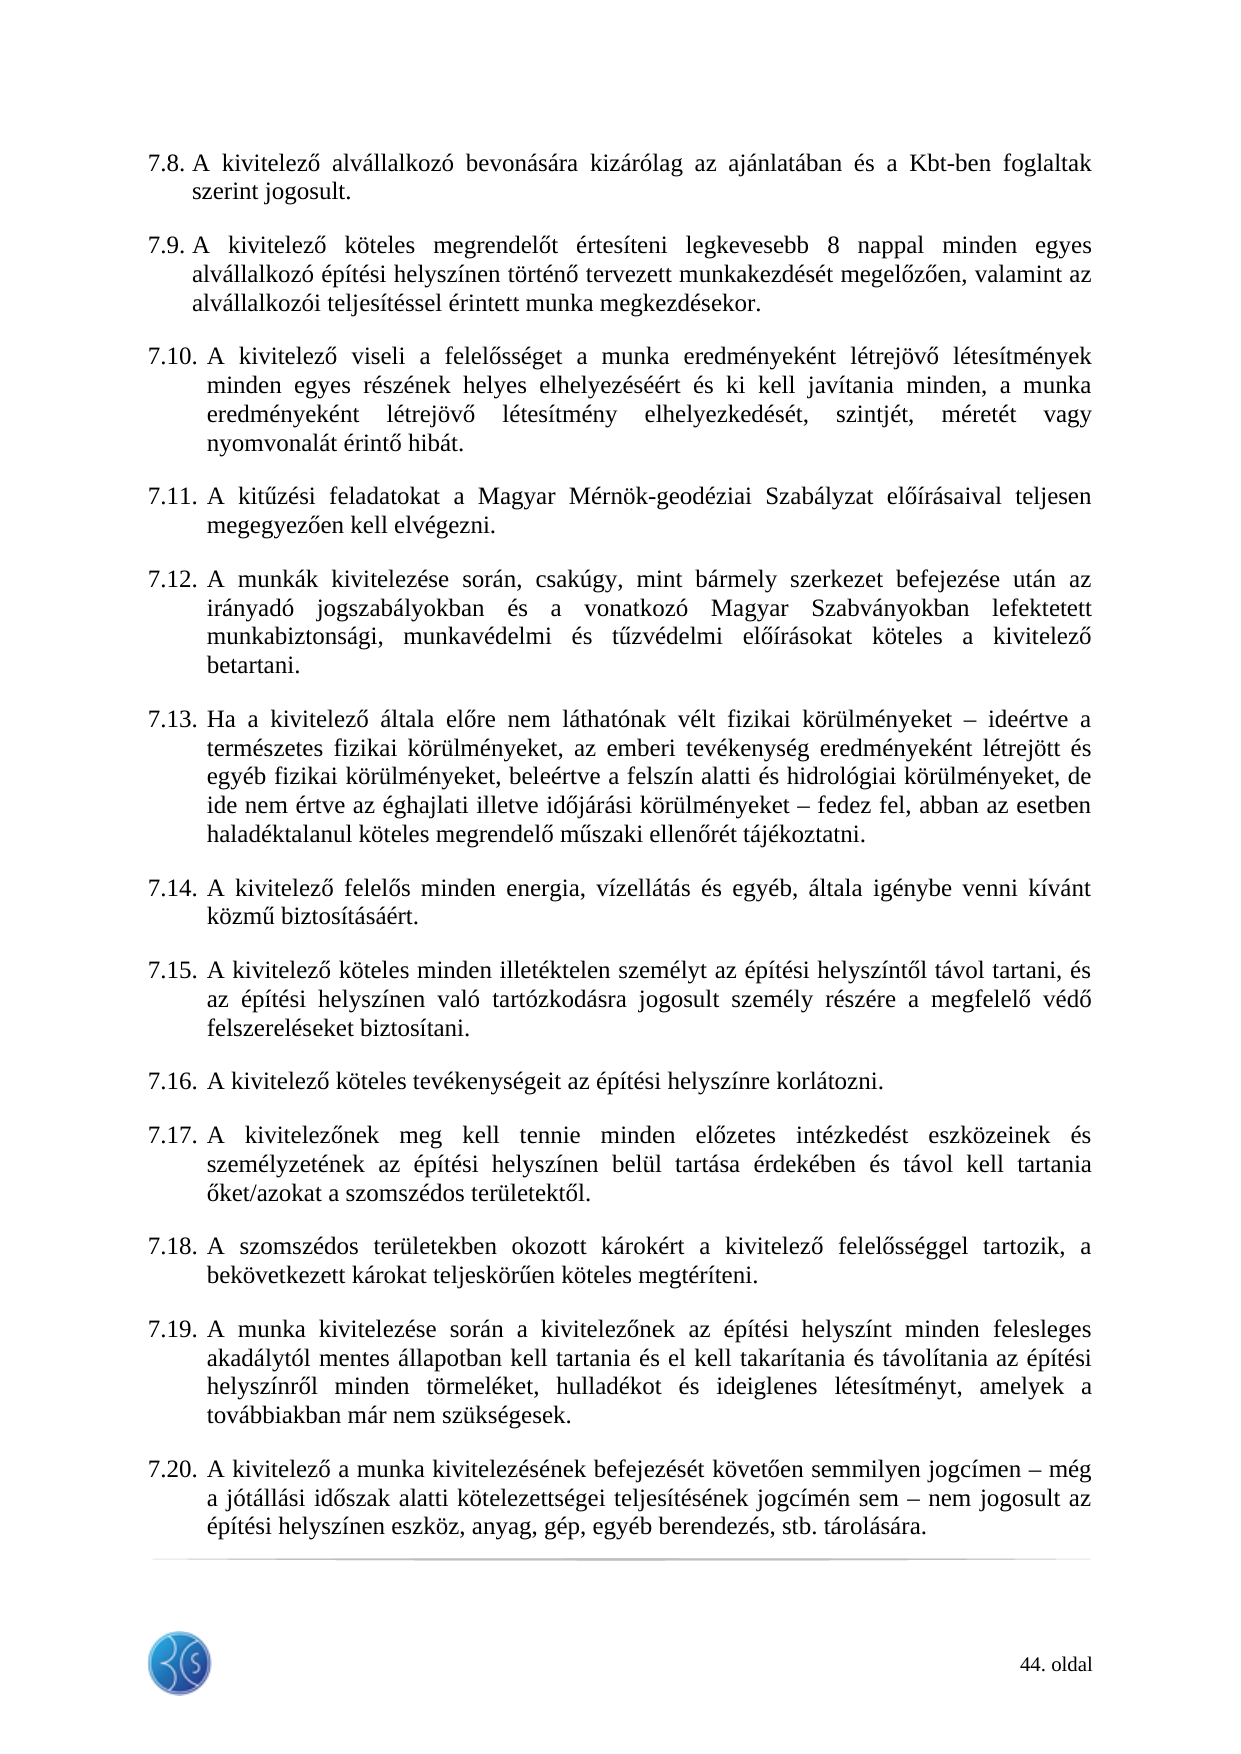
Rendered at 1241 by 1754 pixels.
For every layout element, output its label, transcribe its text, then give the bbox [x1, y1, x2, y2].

list A kivitelező viseli a felelősséget a munka eredményeként létrejövő létesítmények minden egyes részének helyes elhelyezéséért és ki kell javítania minden, a munka eredményeként létrejövő létesítmény elhelyezkedését, szintjét, méretét vagy nyomvonalát érintő hibát. [148, 341, 1093, 456]
list A kivitelező köteles minden illetéktelen személyt az építési helyszíntől távol tartani, és az építési helyszínen való tartózkodásra jogosult személy részére a megfelelő védő felszereléseket biztosítani. [148, 955, 1093, 1041]
picture [147, 1631, 212, 1696]
list A kivitelező köteles tevékenységeit az építési helyszínre korlátozni. [148, 1066, 1093, 1095]
list A munkák kivitelezése során, csakúgy, mint bármely szerkezet befejezése után az irányadó jogszabályokban és a vonatkozó Magyar Szabványokban lefektetett munkabiztonsági, munkavédelmi és tűzvédelmi előírásokat köteles a kivitelező betartani. [148, 564, 1093, 679]
list A kivitelező a munka kivitelezésének befejezését követően semmilyen jogcímen – még a jótállási időszak alatti kötelezettségei teljesítésének jogcímén sem – nem jogosult az építési helyszínen eszköz, anyag, gép, egyéb berendezés, stb. tárolására. [148, 1454, 1093, 1540]
list A kivitelező alvállalkozó bevonására kizárólag az ajánlatában és a Kbt-ben foglaltak szerint jogosult. [148, 148, 1093, 205]
list A kivitelezőnek meg kell tennie minden előzetes intézkedést eszközeinek és személyzetének az építési helyszínen belül tartása érdekében és távol kell tartania őket/azokat a szomszédos területektől. [148, 1120, 1093, 1206]
list A szomszédos területekben okozott károkért a kivitelező felelősséggel tartozik, a bekövetkezett károkat teljeskörűen köteles megtéríteni. [148, 1231, 1093, 1289]
list A kitűzési feladatokat a Magyar Mérnök-geodéziai Szabályzat előírásaival teljesen megegyezően kell elvégezni. [148, 481, 1093, 539]
list A munka kivitelezése során a kivitelezőnek az építési helyszínt minden felesleges akadálytól mentes állapotban kell tartania és el kell takarítania és távolítania az építési helyszínről minden törmeléket, hulladékot és ideiglenes létesítményt, amelyek a továbbiakban már nem szükségesek. [148, 1314, 1093, 1429]
picture [147, 1552, 1093, 1566]
list A kivitelező köteles megrendelőt értesíteni legkevesebb 8 nappal minden egyes alvállalkozó építési helyszínen történő tervezett munkakezdését megelőzően, valamint az alvállalkozói teljesítéssel érintett munka megkezdésekor. [148, 230, 1093, 316]
list Ha a kivitelező általa előre nem láthatónak vélt fizikai körülményeket – ideértve a természetes fizikai körülményeket, az emberi tevékenység eredményeként létrejött és egyéb fizikai körülményeket, beleértve a felszín alatti és hidrológiai körülményeket, de ide nem értve az éghajlati illetve időjárási körülményeket – fedez fel, abban az esetben haladéktalanul köteles megrendelő műszaki ellenőrét tájékoztatni. [148, 704, 1093, 848]
list A kivitelező felelős minden energia, vízellátás és egyéb, általa igénybe venni kívánt közmű biztosításáért. [148, 873, 1093, 930]
